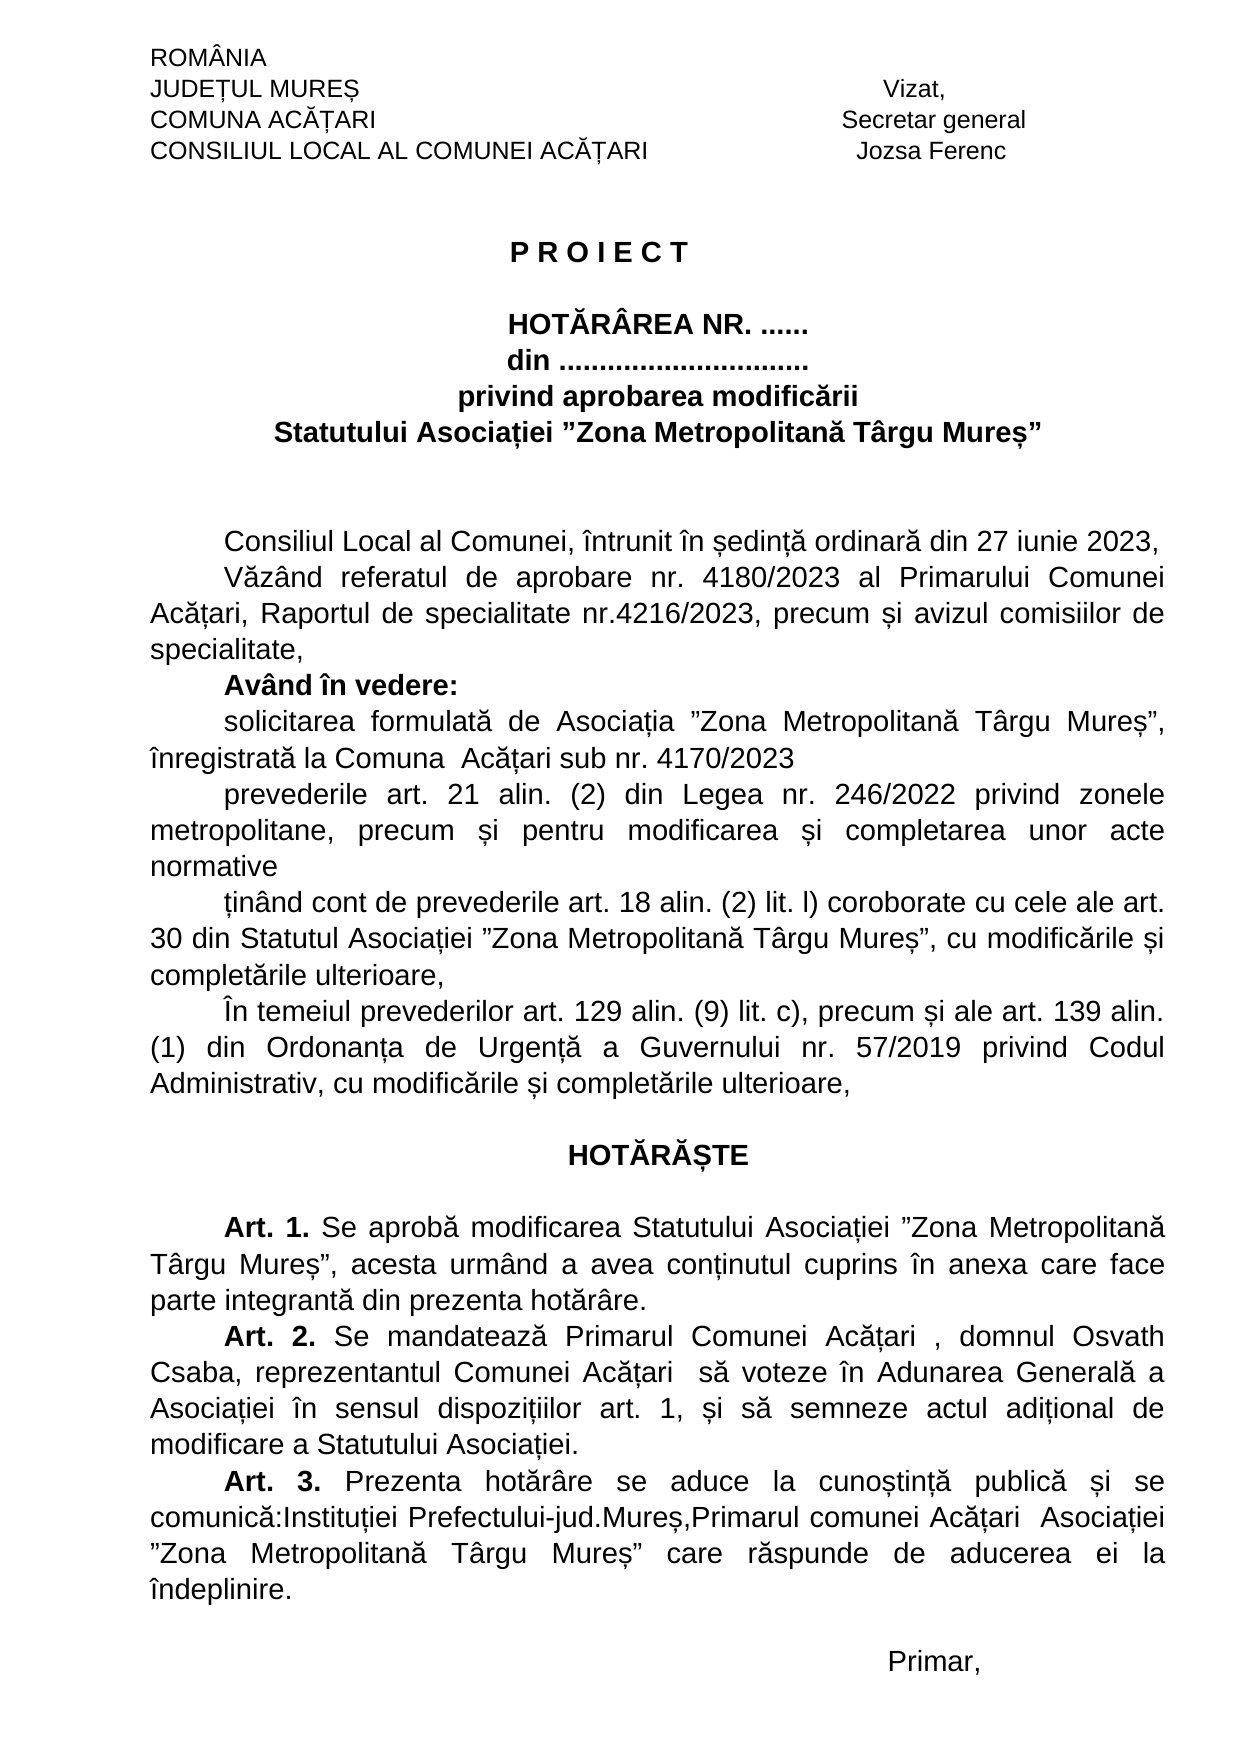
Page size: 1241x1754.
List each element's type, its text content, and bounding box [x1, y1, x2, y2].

text În temeiul prevederilor art. 129 alin. (9) lit. c), precum și ale art. 139 alin. (1) din Ordonanța de Urgență a Guvernului nr. 57/2019 privind Codul Administrativ, cu modificările și completările ulterioare, [150, 994, 1167, 1099]
text Consiliul Local al Comunei, întrunit în ședință ordinară din 27 iunie 2023, [150, 524, 1167, 557]
text P R O I E C T [150, 234, 1167, 268]
text HOTĂRÂREA NR. ...... [150, 307, 1167, 340]
text solicitarea formulată de Asociația ”Zona Metropolitană Târgu Mureș”, înregistrată la Comuna Acățari sub nr. 4170/2023 [150, 704, 1167, 774]
text Art. 2. Se mandatează Primarul Comunei Acățari , domnul Osvath Csaba, reprezentantul Comunei Acățari să voteze în Adunarea Generală a Asociației în sensul dispozițiilor art. 1, și să semneze actul adițional de modificare a Statutului Asociației. [150, 1319, 1167, 1461]
text ROMÂNIA [150, 43, 1167, 72]
text privind aprobarea modificării [150, 379, 1167, 413]
text Văzând referatul de aprobare nr. 4180/2023 al Primarului Comunei Acățari, Raportul de specialitate nr.4216/2023, precum și avizul comisiilor de specialitate, [150, 560, 1167, 666]
text HOTĂRĂȘTE [150, 1138, 1167, 1172]
text din ............................... [150, 343, 1167, 377]
text COMUNA ACĂȚARI Secretar general [150, 105, 1167, 134]
text ținând cont de prevederile art. 18 alin. (2) lit. l) coroborate cu cele ale art. 30 din Statutul Asociației ”Zona Metropolitană Târgu Mureș”, cu modificările și completările ulterioare, [150, 885, 1167, 991]
text Primar, [150, 1644, 1167, 1678]
text prevederile art. 21 alin. (2) din Legea nr. 246/2022 privind zonele metropolitane, precum și pentru modificarea și completarea unor acte normative [150, 777, 1167, 883]
text Art. 1. Se aprobă modificarea Statutului Asociației ”Zona Metropolitană Târgu Mureș”, acesta urmând a avea conținutul cuprins în anexa care face parte integrantă din prezenta hotărâre. [150, 1211, 1167, 1316]
text CONSILIUL LOCAL AL COMUNEI ACĂȚARI Jozsa Ferenc [150, 136, 1167, 165]
text JUDEȚUL MUREȘ Vizat, [150, 74, 1167, 103]
text Având în vedere: [150, 668, 1167, 702]
text Art. 3. Prezenta hotărâre se aduce la cunoștință publică și se comunică:Instituției Prefectului-jud.Mureș,Primarul comunei Acățari Asociației ”Zona Metropolitană Târgu Mureș” care răspunde de aducerea ei la îndeplinire. [150, 1463, 1167, 1606]
text Statutului Asociației ”Zona Metropolitană Târgu Mureș” [150, 415, 1167, 449]
